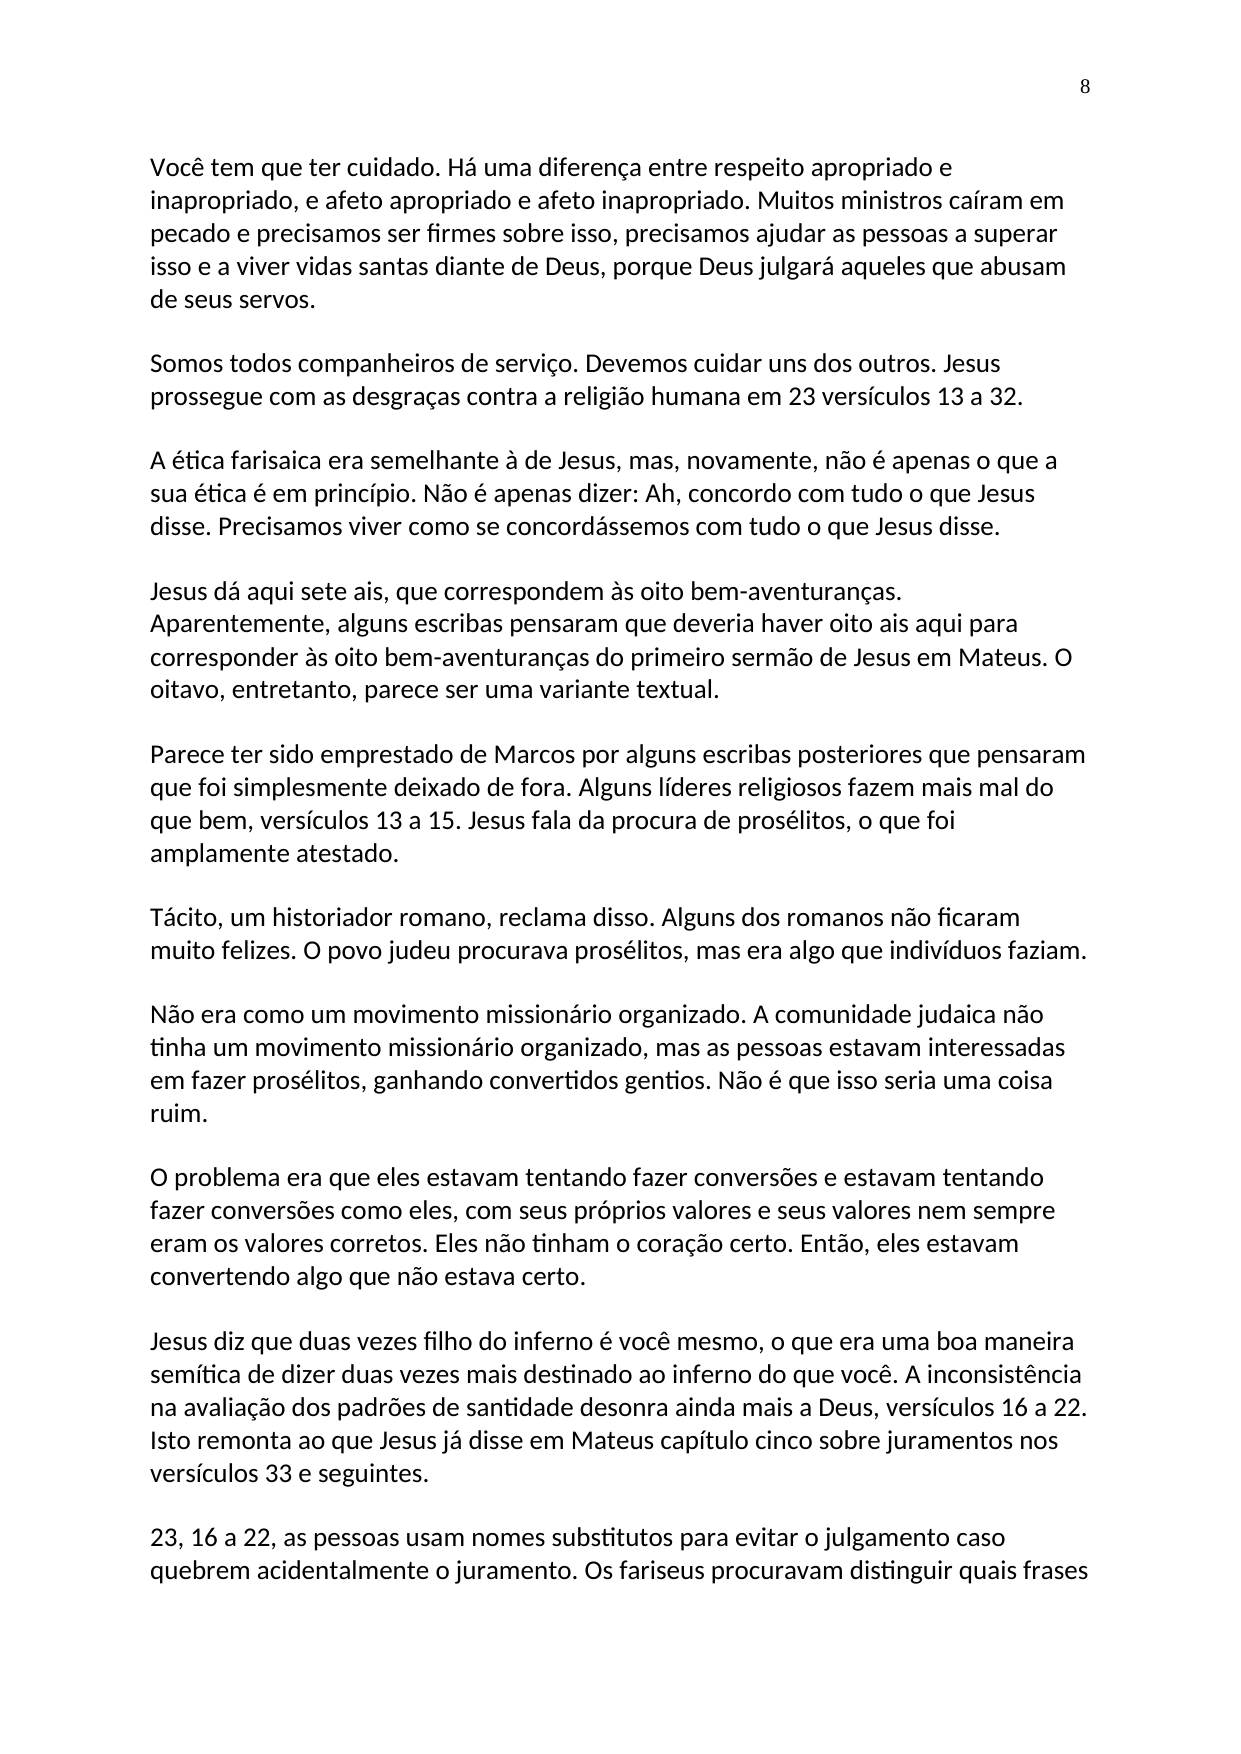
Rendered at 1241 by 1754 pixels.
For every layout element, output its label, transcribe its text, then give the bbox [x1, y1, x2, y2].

text O problema era que eles estavam tentando fazer conversões e estavam tentando fazer conversões como eles, com seus próprios valores e seus valores nem sempre eram os valores corretos. Eles não tinham o coração certo. Então, eles estavam convertendo algo que não estava certo. [150, 1161, 1090, 1293]
text Jesus dá aqui sete ais, que correspondem às oito bem-aventuranças. Aparentemente, alguns escribas pensaram que deveria haver oito ais aqui para corresponder às oito bem-aventuranças do primeiro sermão de Jesus em Mateus. O oitavo, entretanto, parece ser uma variante textual. [150, 574, 1090, 706]
text Não era como um movimento missionário organizado. A comunidade judaica não tinha um movimento missionário organizado, mas as pessoas estavam interessadas em fazer prosélitos, ganhando convertidos gentios. Não é que isso seria uma coisa ruim. [150, 997, 1090, 1129]
text Você tem que ter cuidado. Há uma diferença entre respeito apropriado e inapropriado, e afeto apropriado e afeto inapropriado. Muitos ministros caíram em pecado e precisamos ser firmes sobre isso, precisamos ajudar as pessoas a superar isso e a viver vidas santas diante de Deus, porque Deus julgará aqueles que abusam de seus servos. [150, 150, 1090, 315]
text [150, 1520, 1090, 1586]
text Jesus diz que duas vezes filho do inferno é você mesmo, o que era uma boa maneira semítica de dizer duas vezes mais destinado ao inferno do que você. A inconsistência na avaliação dos padrões de santidade desonra ainda mais a Deus, versículos 16 a 22. Isto remonta ao que Jesus já disse em Mateus capítulo cinco sobre juramentos nos versículos 33 e seguintes. [150, 1324, 1090, 1489]
text Somos todos companheiros de serviço. Devemos cuidar uns dos outros. Jesus prossegue com as desgraças contra a religião humana em 23 versículos 13 a 32. [150, 346, 1090, 412]
text Parece ter sido emprestado de Marcos por alguns escribas posteriores que pensaram que foi simplesmente deixado de fora. Alguns líderes religiosos fazem mais mal do que bem, versículos 13 a 15. Jesus fala da procura de prosélitos, o que foi amplamente atestado. [150, 737, 1090, 869]
text Tácito, um historiador romano, reclama disso. Alguns dos romanos não ficaram muito felizes. O povo judeu procurava prosélitos, mas era algo que indivíduos faziam. [150, 900, 1090, 966]
text A ética farisaica era semelhante à de Jesus, mas, novamente, não é apenas o que a sua ética é em princípio. Não é apenas dizer: Ah, concordo com tudo o que Jesus disse. Precisamos viver como se concordássemos com tudo o que Jesus disse. [150, 443, 1090, 542]
